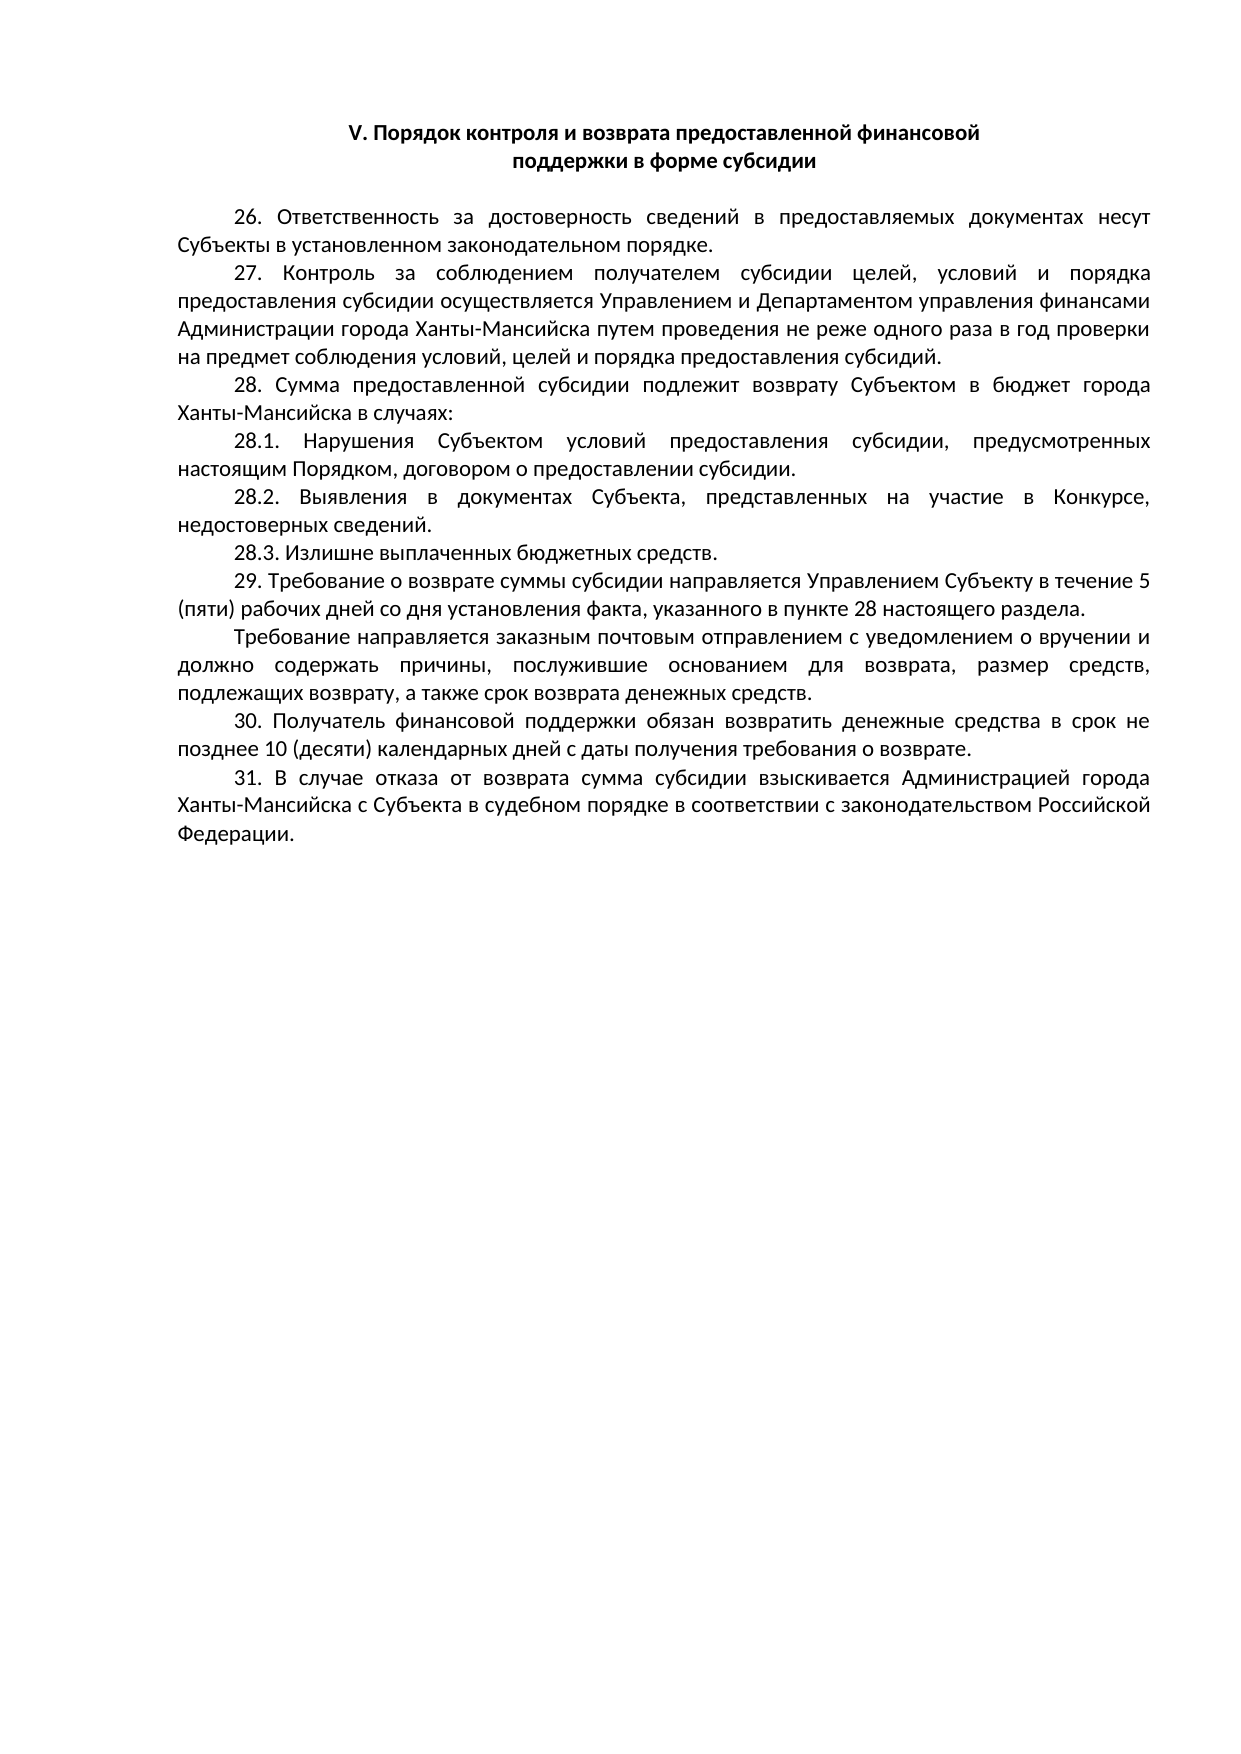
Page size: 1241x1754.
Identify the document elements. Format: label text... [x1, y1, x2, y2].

text 28.2. Выявления в документах Субъекта, представленных на участие в Конкурсе, недостоверных сведений. [177, 482, 1152, 538]
text 28. Сумма предоставленной субсидии подлежит возврату Субъектом в бюджет города Ханты-Мансийска в случаях: [177, 370, 1152, 426]
title V. Порядок контроля и возврата предоставленной финансовой [177, 118, 1152, 146]
title поддержки в форме субсидии [177, 146, 1152, 174]
text 29. Требование о возврате суммы субсидии направляется Управлением Субъекту в течение 5 (пяти) рабочих дней со дня установления факта, указанного в пункте 28 настоящего раздела. [177, 566, 1152, 622]
text 27. Контроль за соблюдением получателем субсидии целей, условий и порядка предоставления субсидии осуществляется Управлением и Департаментом управления финансами Администрации города Ханты-Мансийска путем проведения не реже одного раза в год проверки на предмет соблюдения условий, целей и порядка предоставления субсидий. [177, 258, 1152, 370]
text 30. Получатель финансовой поддержки обязан возвратить денежные средства в срок не позднее 10 (десяти) календарных дней с даты получения требования о возврате. [177, 707, 1152, 763]
text 28.1. Нарушения Субъектом условий предоставления субсидии, предусмотренных настоящим Порядком, договором о предоставлении субсидии. [177, 426, 1152, 482]
text Требование направляется заказным почтовым отправлением с уведомлением о вручении и должно содержать причины, послужившие основанием для возврата, размер средств, подлежащих возврату, а также срок возврата денежных средств. [177, 622, 1152, 707]
text 26. Ответственность за достоверность сведений в предоставляемых документах несут Субъекты в установленном законодательном порядке. [177, 202, 1152, 258]
text 31. В случае отказа от возврата сумма субсидии взыскивается Администрацией города Ханты-Мансийска с Субъекта в судебном порядке в соответствии с законодательством Российской Федерации. [177, 763, 1152, 847]
text 28.3. Излишне выплаченных бюджетных средств. [177, 538, 1152, 566]
